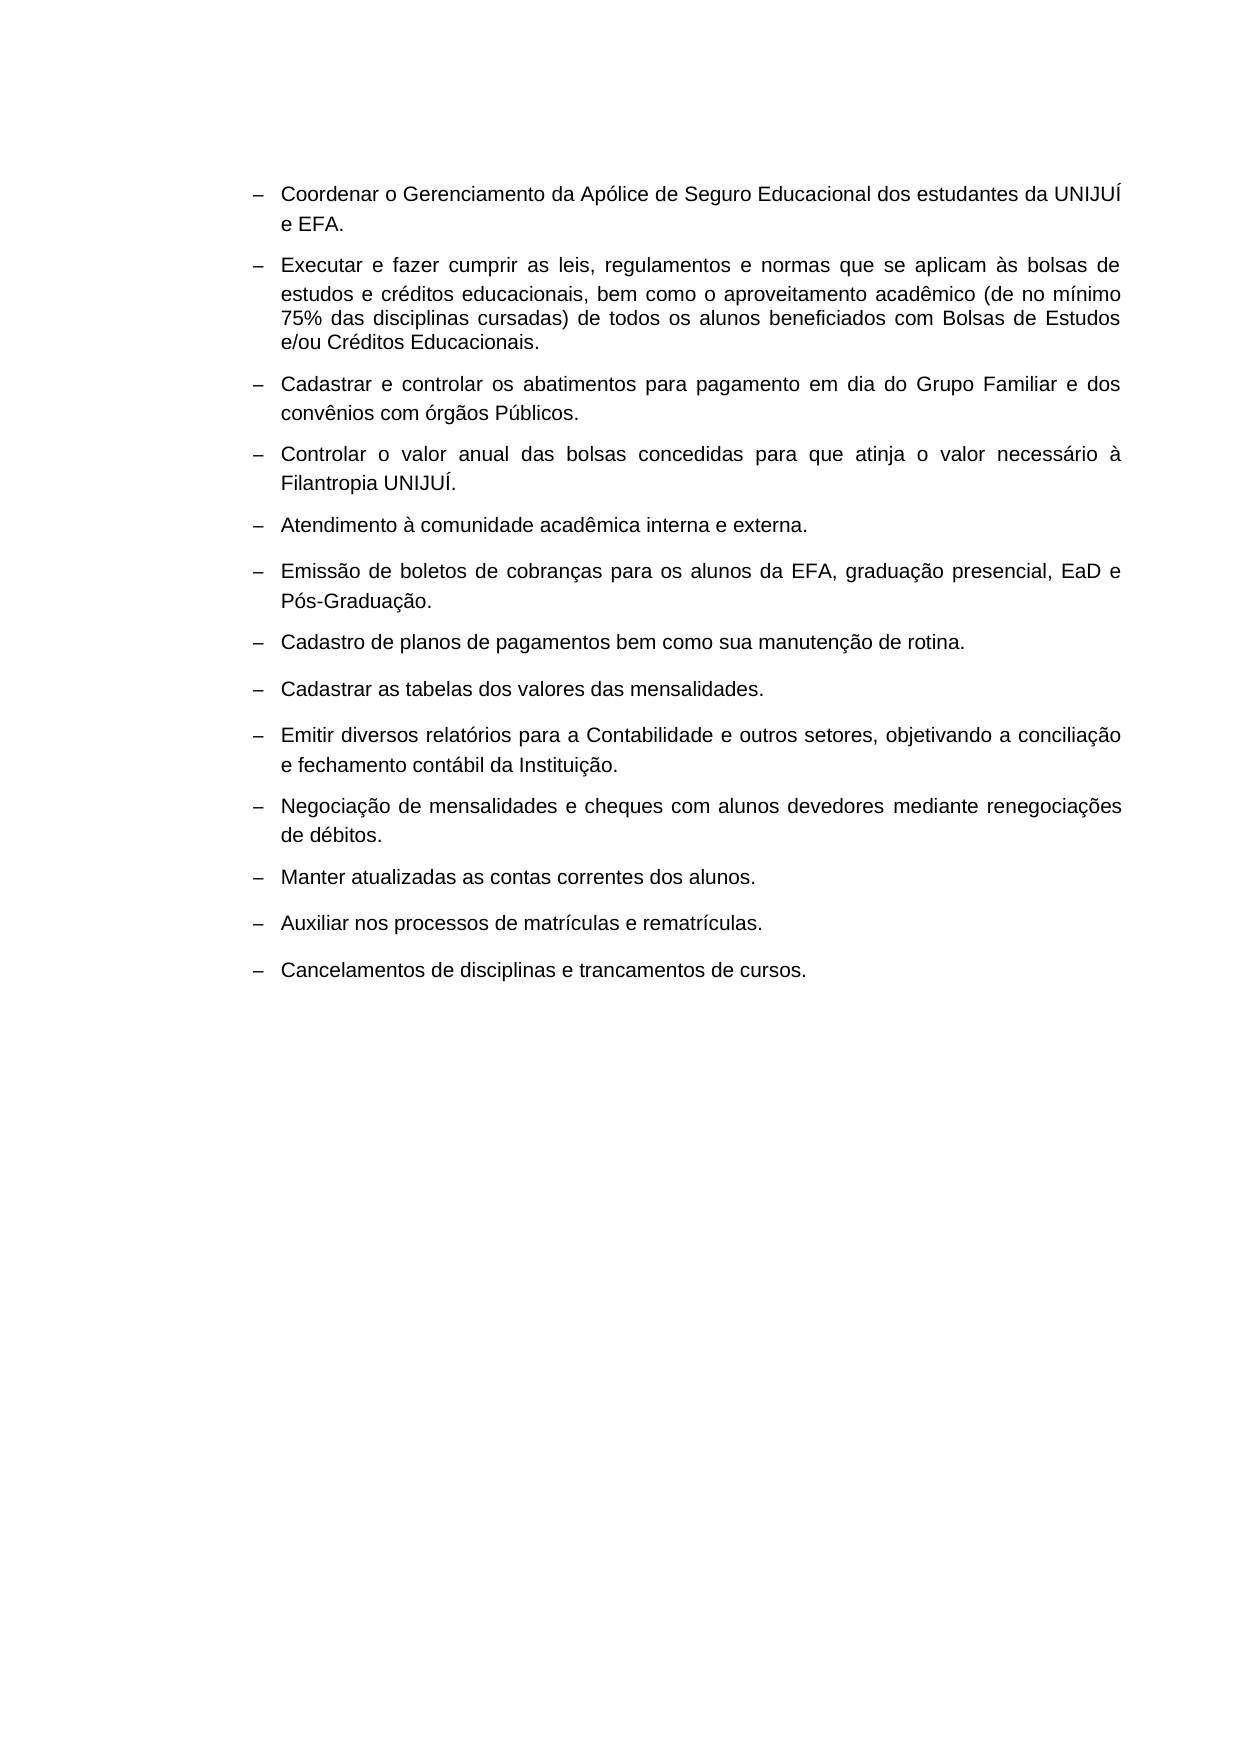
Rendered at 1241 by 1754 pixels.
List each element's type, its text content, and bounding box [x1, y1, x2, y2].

list Emissão de boletos de cobranças para os alunos da EFA, graduação presencial, EaD e Pós-Graduação. [251, 554, 1122, 612]
list Cadastrar as tabelas dos valores das mensalidades. [251, 672, 1122, 706]
list Cadastrar e controlar os abatimentos para pagamento em dia do Grupo Familiar e dos convênios com órgãos Públicos. [251, 366, 1122, 424]
list Cadastro de planos de pagamentos bem como sua manutenção de rotina. [251, 625, 1122, 659]
list Manter atualizadas as contas correntes dos alunos. [251, 859, 1122, 894]
list Negociação de mensalidades e cheques com alunos devedores mediante renegociações de débitos. [251, 789, 1122, 847]
list Cancelamentos de disciplinas e trancamentos de cursos. [251, 953, 1122, 987]
list Emitir diversos relatórios para a Contabilidade e outros setores, objetivando a conciliação e fechamento contábil da Instituição. [251, 718, 1122, 776]
list Executar e fazer cumprir as leis, regulamentos e normas que se aplicam às bolsas de estudos e créditos educacionais, bem como o aproveitamento acadêmico (de no mínimo 75% das disciplinas cursadas) de todos os alunos beneficiados com Bolsas de Estudos e/ou Créditos Educacionais. [251, 248, 1122, 354]
list Controlar o valor anual das bolsas concedidas para que atinja o valor necessário à Filantropia UNIJUÍ. [251, 437, 1122, 495]
list Coordenar o Gerenciamento da Apólice de Seguro Educacional dos estudantes da UNIJUÍ e EFA. [251, 177, 1122, 235]
list Auxiliar nos processos de matrículas e rematrículas. [251, 906, 1122, 940]
list Atendimento à comunidade acadêmica interna e externa. [251, 508, 1122, 542]
